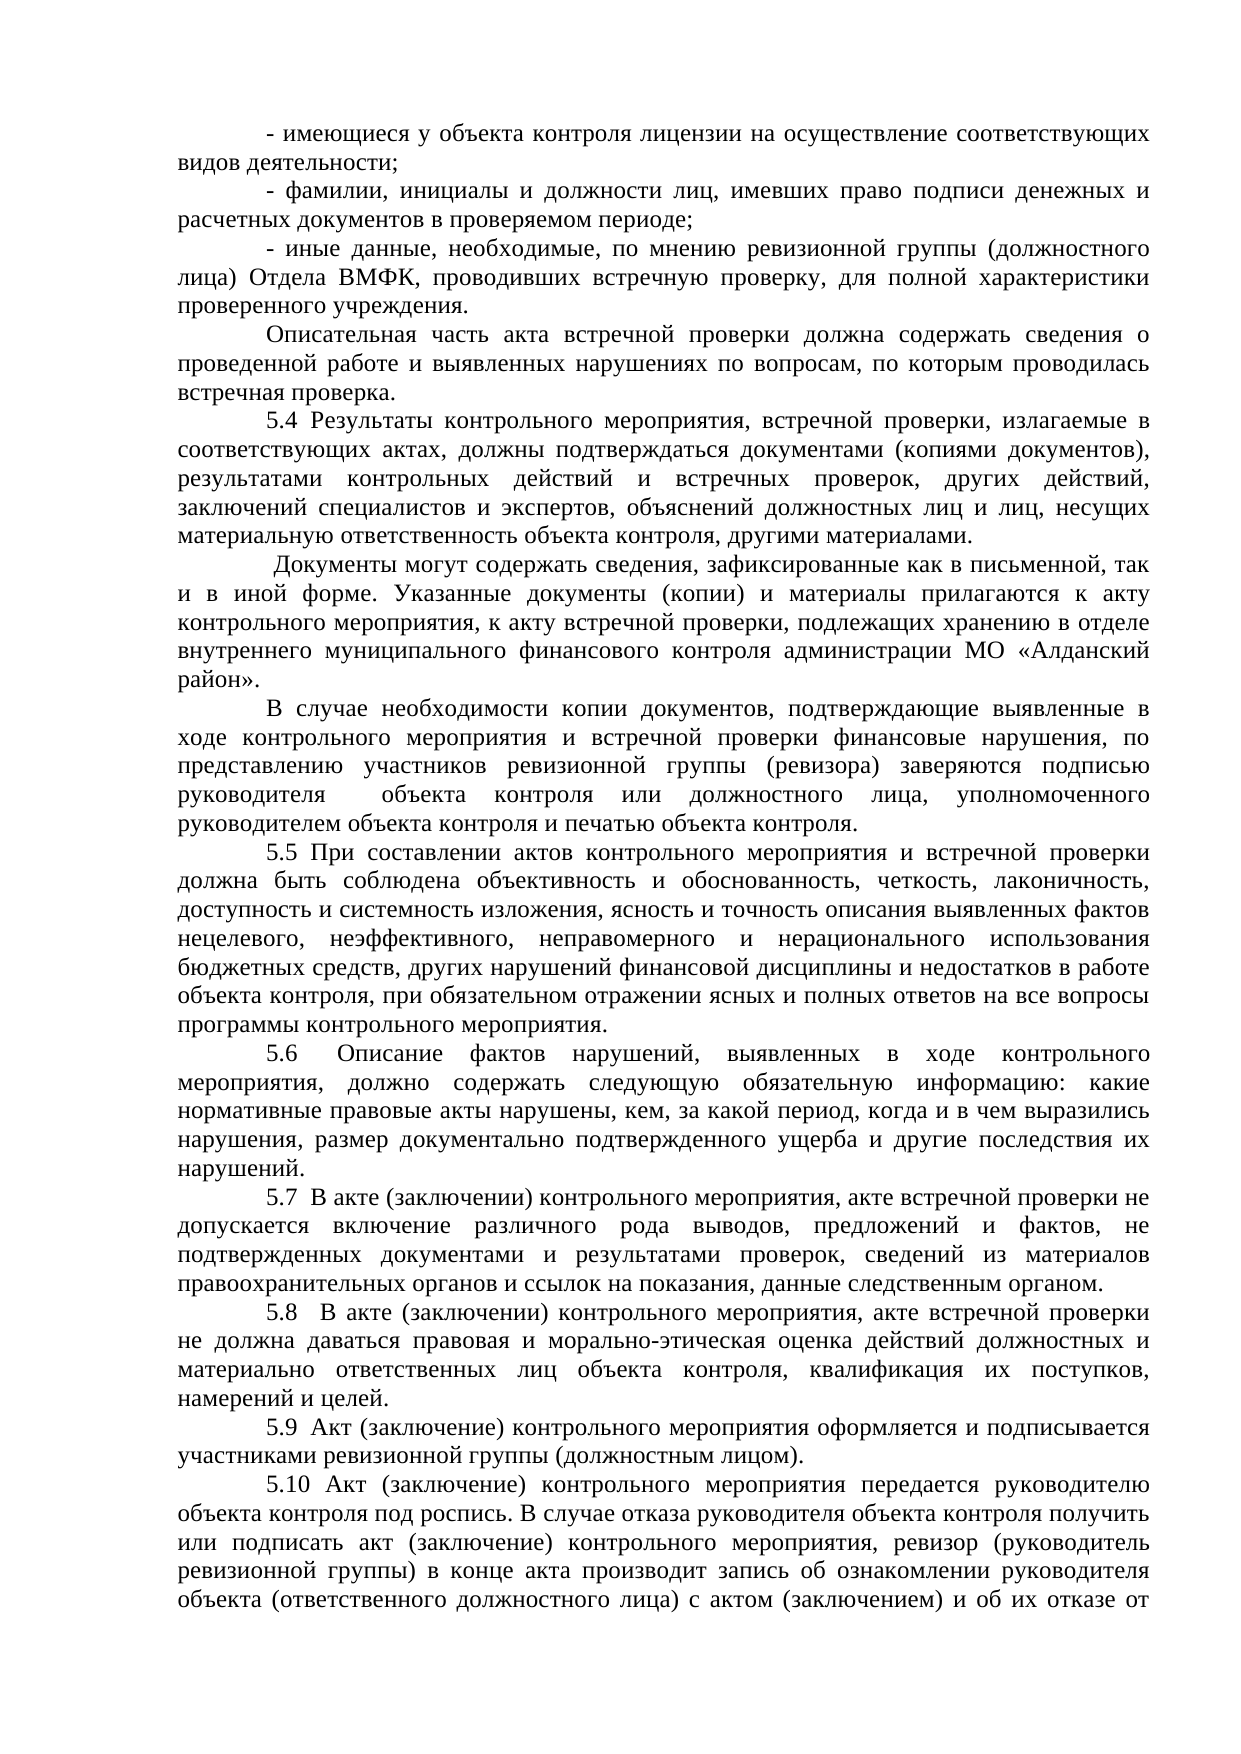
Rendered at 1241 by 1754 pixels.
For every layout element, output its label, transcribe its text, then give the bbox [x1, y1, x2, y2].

list Акт (заключение) контрольного мероприятия оформляется и подписывается участниками ревизионной группы (должностным лицом). [177, 1412, 1152, 1469]
list Описание фактов нарушений, выявленных в ходе контрольного мероприятия, должно содержать следующую обязательную информацию: какие нормативные правовые акты нарушены, кем, за какой период, когда и в чем выразились нарушения, размер документально подтвержденного ущерба и другие последствия их нарушений. [177, 1038, 1152, 1182]
list При составлении актов контрольного мероприятия и встречной проверки должна быть соблюдена объективность и обоснованность, четкость, лаконичность, доступность и системность изложения, ясность и точность описания выявленных фактов нецелевого, неэффективного, неправомерного и нерационального использования бюджетных средств, других нарушений финансовой дисциплины и недостатков в работе объекта контроля, при обязательном отражении ясных и полных ответов на все вопросы программы контрольного мероприятия. [177, 837, 1152, 1038]
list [177, 1469, 1152, 1613]
list - иные данные, необходимые, по мнению ревизионной группы (должностного лица) Отдела ВМФК, проводивших встречную проверку, для полной характеристики проверенного учреждения. [177, 233, 1152, 319]
list В акте (заключении) контрольного мероприятия, акте встречной проверки не допускается включение различного рода выводов, предложений и фактов, не подтвержденных документами и результатами проверок, сведений из материалов правоохранительных органов и ссылок на показания, данные следственным органом. [177, 1182, 1152, 1297]
list Документы могут содержать сведения, зафиксированные как в письменной, так и в иной форме. Указанные документы (копии) и материалы прилагаются к акту контрольного мероприятия, к акту встречной проверки, подлежащих хранению в отделе внутреннего муниципального финансового контроля администрации МО «Алданский район». [177, 549, 1152, 693]
list - имеющиеся у объекта контроля лицензии на осуществление соответствующих видов деятельности; [177, 118, 1152, 176]
list В акте (заключении) контрольного мероприятия, акте встречной проверки не должна даваться правовая и морально-этическая оценка действий должностных и материально ответственных лиц объекта контроля, квалификация их поступков, намерений и целей. [177, 1297, 1152, 1412]
list Результаты контрольного мероприятия, встречной проверки, излагаемые в соответствующих актах, должны подтверждаться документами (копиями документов), результатами контрольных действий и встречных проверок, других действий, заключений специалистов и экспертов, объяснений должностных лиц и лиц, несущих материальную ответственность объекта контроля, другими материалами. [177, 406, 1152, 549]
list - фамилии, инициалы и должности лиц, имевших право подписи денежных и расчетных документов в проверяемом периоде; [177, 176, 1152, 233]
list Описательная часть акта встречной проверки должна содержать сведения о проведенной работе и выявленных нарушениях по вопросам, по которым проводилась встречная проверка. [177, 319, 1152, 406]
list В случае необходимости копии документов, подтверждающие выявленные в ходе контрольного мероприятия и встречной проверки финансовые нарушения, по представлению участников ревизионной группы (ревизора) заверяются подписью руководителя объекта контроля или должностного лица, уполномоченного руководителем объекта контроля и печатью объекта контроля. [177, 693, 1152, 837]
